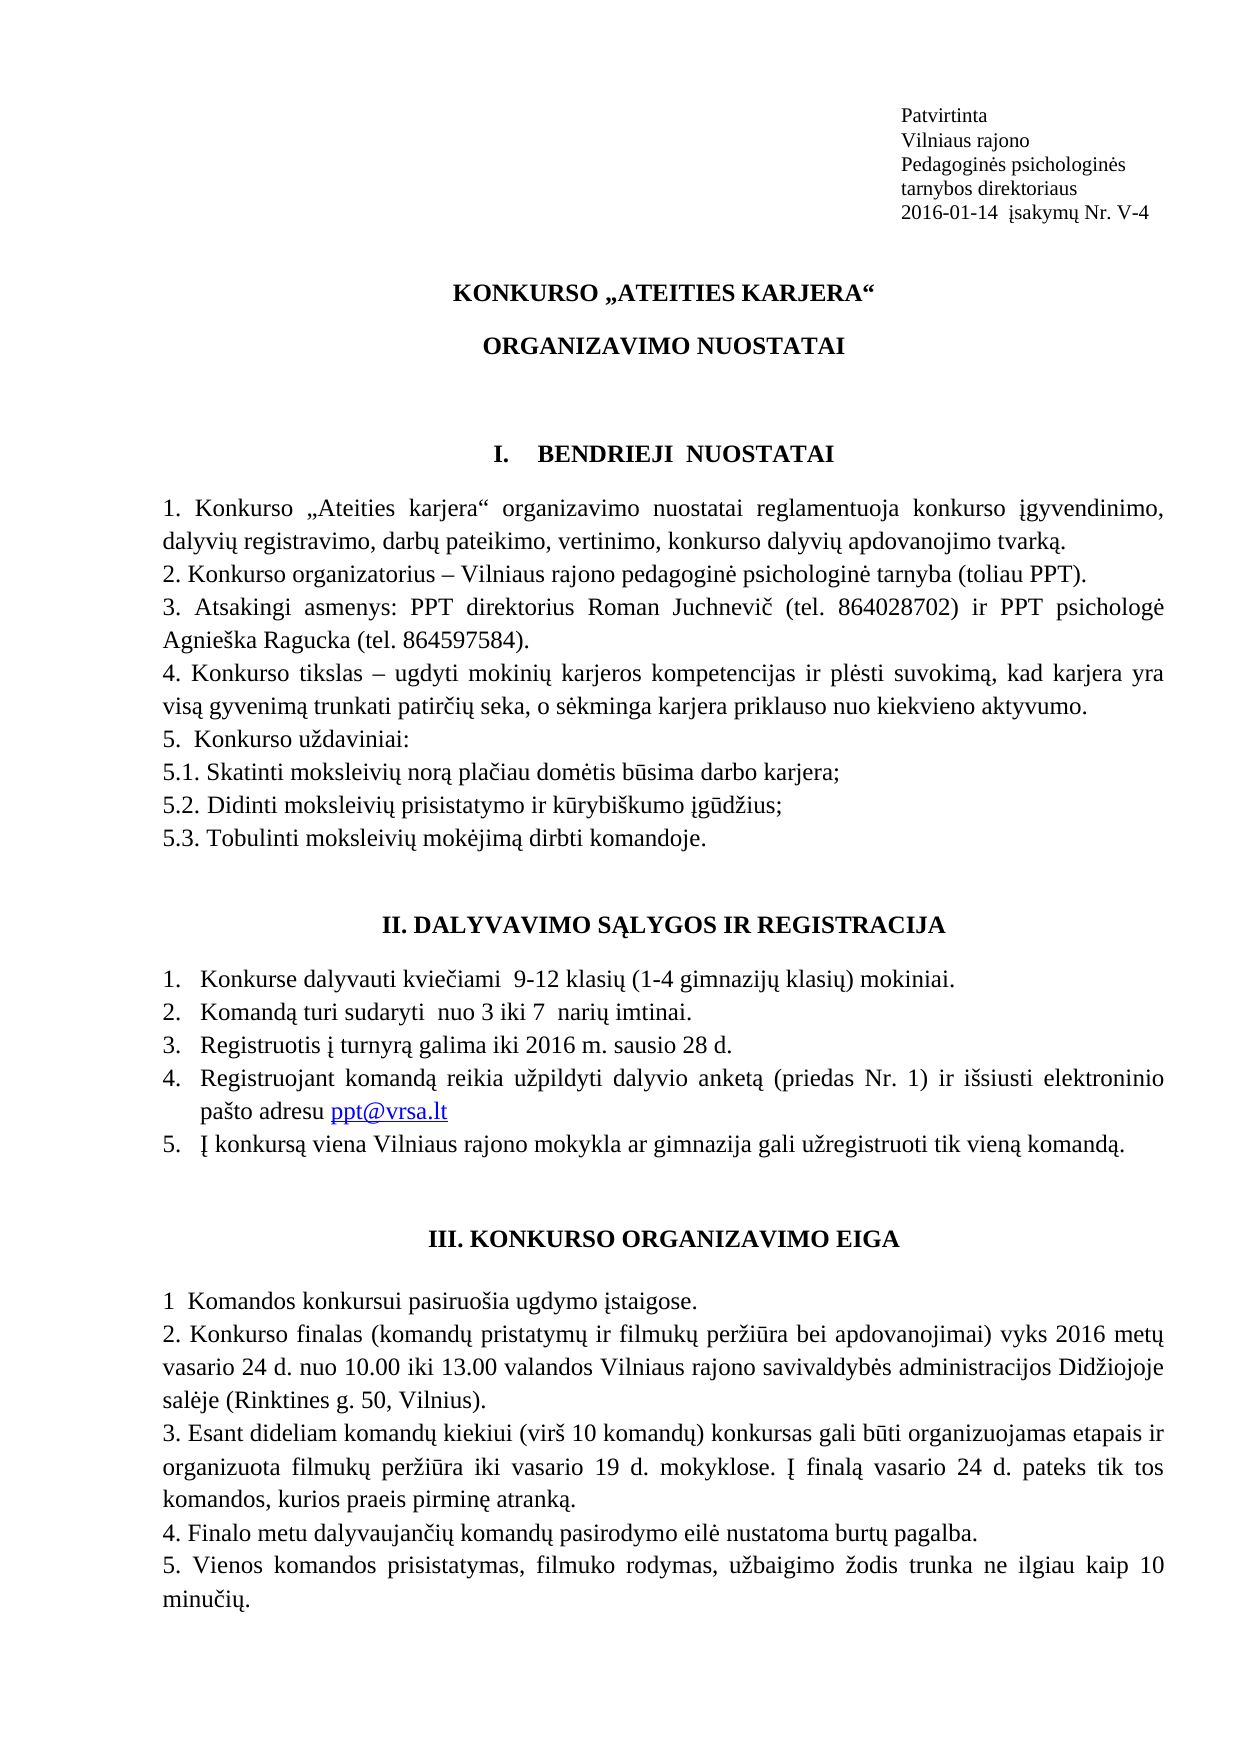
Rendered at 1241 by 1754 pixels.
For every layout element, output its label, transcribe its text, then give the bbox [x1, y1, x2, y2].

text 1 Komandos konkursui pasiruošia ugdymo įstaigose. [162, 1286, 1165, 1315]
text 3. Esant dideliam komandų kiekiui (virš 10 komandų) konkursas gali būti organizuojamas etapais ir organizuota filmukų peržiūra iki vasario 19 d. mokyklose. Į finalą vasario 24 d. pateks tik tos komandos, kurios praeis pirminę atranką. [162, 1418, 1165, 1513]
list BENDRIEJI NUOSTATAI [162, 439, 1165, 468]
text 4. Finalo metu dalyvaujančių komandų pasirodymo eilė nustatoma burtų pagalba. [162, 1518, 1165, 1546]
text ORGANIZAVIMO NUOSTATAI [162, 331, 1165, 360]
list Į konkursą viena Vilniaus rajono mokykla ar gimnazija gali užregistruoti tik vieną komandą. [162, 1129, 1165, 1158]
text 2. Konkurso organizatorius – Vilniaus rajono pedagoginė psichologinė tarnyba (toliau PPT). [162, 559, 1165, 588]
text 4. Konkurso tikslas – ugdyti mokinių karjeros kompetencijas ir plėsti suvokimą, kad karjera yra visą gyvenimą trunkati patirčių seka, o sėkminga karjera priklauso nuo kiekvieno aktyvumo. [162, 658, 1165, 720]
text 2016-01-14 įsakymų Nr. V-4 [162, 200, 1165, 224]
text II. DALYVAVIMO SĄLYGOS IR REGISTRACIJA [162, 910, 1165, 939]
list 5.1. Skatinti moksleivių norą plačiau domėtis būsima darbo karjera; [162, 757, 1165, 786]
list 5. Konkurso uždaviniai: [162, 724, 1165, 753]
list Komandą turi sudaryti nuo 3 iki 7 narių imtinai. [162, 997, 1165, 1026]
text 1. Konkurso „Ateities karjera“ organizavimo nuostatai reglamentuoja konkurso įgyvendinimo, dalyvių registravimo, darbų pateikimo, vertinimo, konkurso dalyvių apdovanojimo tvarką. [162, 493, 1165, 555]
text 2. Konkurso finalas (komandų pristatymų ir filmukų peržiūra bei apdovanojimai) vyks 2016 metų vasario 24 d. nuo 10.00 iki 13.00 valandos Vilniaus rajono savivaldybės administracijos Didžiojoje salėje (Rinktines g. 50, Vilnius). [162, 1319, 1165, 1414]
text Pedagoginės psichologinės [162, 152, 1165, 176]
text KONKURSO „ATEITIES KARJERA“ [162, 278, 1165, 306]
text 5. Vienos komandos prisistatymas, filmuko rodymas, užbaigimo žodis trunka ne ilgiau kaip 10 minučių. [162, 1551, 1165, 1612]
list Registruojant komandą reikia užpildyti dalyvio anketą (priedas Nr. 1) ir išsiusti elektroninio pašto adresu ppt@vrsa.lt [162, 1063, 1165, 1125]
list 5.3. Tobulinti moksleivių mokėjimą dirbti komandoje. [162, 823, 1165, 852]
text Vilniaus rajono [162, 127, 1165, 152]
list Registruotis į turnyrą galima iki 2016 m. sausio 28 d. [162, 1030, 1165, 1059]
text III. KONKURSO ORGANIZAVIMO EIGA [162, 1224, 1165, 1253]
list Didinti moksleivių prisistatymo ir kūrybiškumo įgūdžius; [162, 790, 1165, 819]
list Konkurse dalyvauti kviečiami 9-12 klasių (1-4 gimnazijų klasių) mokiniai. [162, 964, 1165, 993]
text Patvirtinta [162, 103, 1165, 127]
text tarnybos direktoriaus [162, 176, 1165, 200]
text 3. Atsakingi asmenys: PPT direktorius Roman Juchnevič (tel. 864028702) ir PPT psichologė Agnieška Ragucka (tel. 864597584). [162, 592, 1165, 654]
